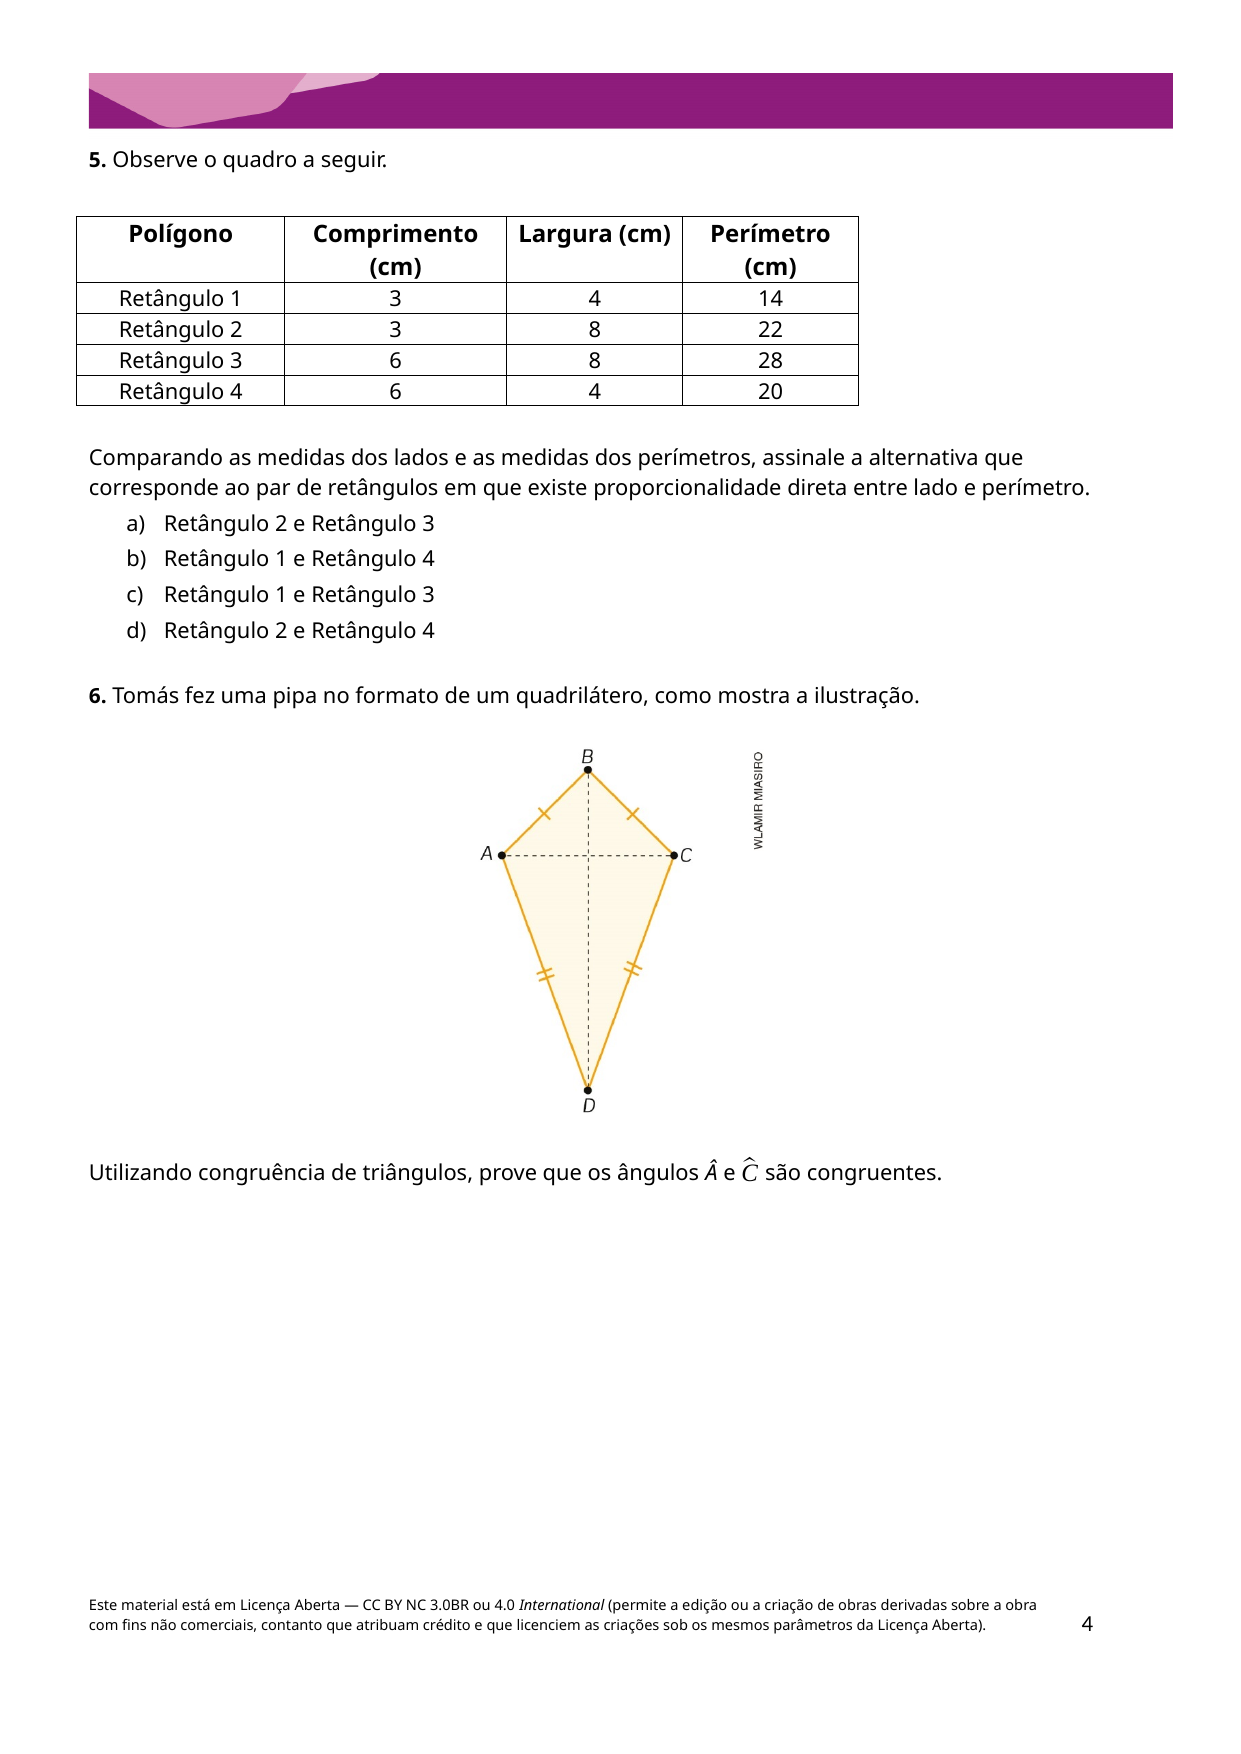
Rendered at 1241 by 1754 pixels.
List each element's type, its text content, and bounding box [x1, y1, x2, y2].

text Utilizando congruência de triângulos, prove que os ângulos Â e são congruentes. [89, 1157, 1152, 1187]
table_cell 6 [285, 345, 506, 374]
table_cell 3 [285, 283, 506, 313]
table_cell 8 [507, 345, 682, 374]
table_cell 22 [683, 314, 858, 344]
table_cell Retângulo 3 [77, 345, 284, 374]
table_cell Retângulo 1 [77, 283, 284, 313]
table_cell Retângulo 2 [77, 314, 284, 344]
table_cell 28 [683, 345, 858, 374]
table_cell Retângulo 4 [77, 376, 284, 405]
list Retângulo 2 e Retângulo 4 [126, 615, 1152, 644]
table_header Polígono [77, 217, 284, 282]
table_header Largura (cm) [507, 217, 682, 282]
picture [474, 741, 767, 1120]
table_cell 20 [683, 376, 858, 405]
table_cell 3 [285, 314, 506, 344]
table_cell 14 [683, 283, 858, 313]
list Retângulo 1 e Retângulo 3 [126, 579, 1152, 609]
list Retângulo 2 e Retângulo 3 [126, 508, 1152, 537]
table_cell 4 [507, 283, 682, 313]
text 5. Observe o quadro a seguir. [89, 144, 1152, 174]
list Retângulo 1 e Retângulo 4 [126, 543, 1152, 573]
text 6. Tomás fez uma pipa no formato de um quadrilátero, como mostra a ilustração. [89, 680, 1152, 710]
table_cell 6 [285, 376, 506, 405]
table_header Perímetro (cm) [683, 217, 858, 282]
table_cell 4 [507, 376, 682, 405]
table_header Comprimento (cm) [285, 217, 506, 282]
text Comparando as medidas dos lados e as medidas dos perímetros, assinale a alternativa que corresponde ao par de retângulos em que existe proporcionalidade direta entre lado e perímetro. [89, 442, 1152, 502]
table_cell 8 [507, 314, 682, 344]
picture [88, 73, 1173, 139]
